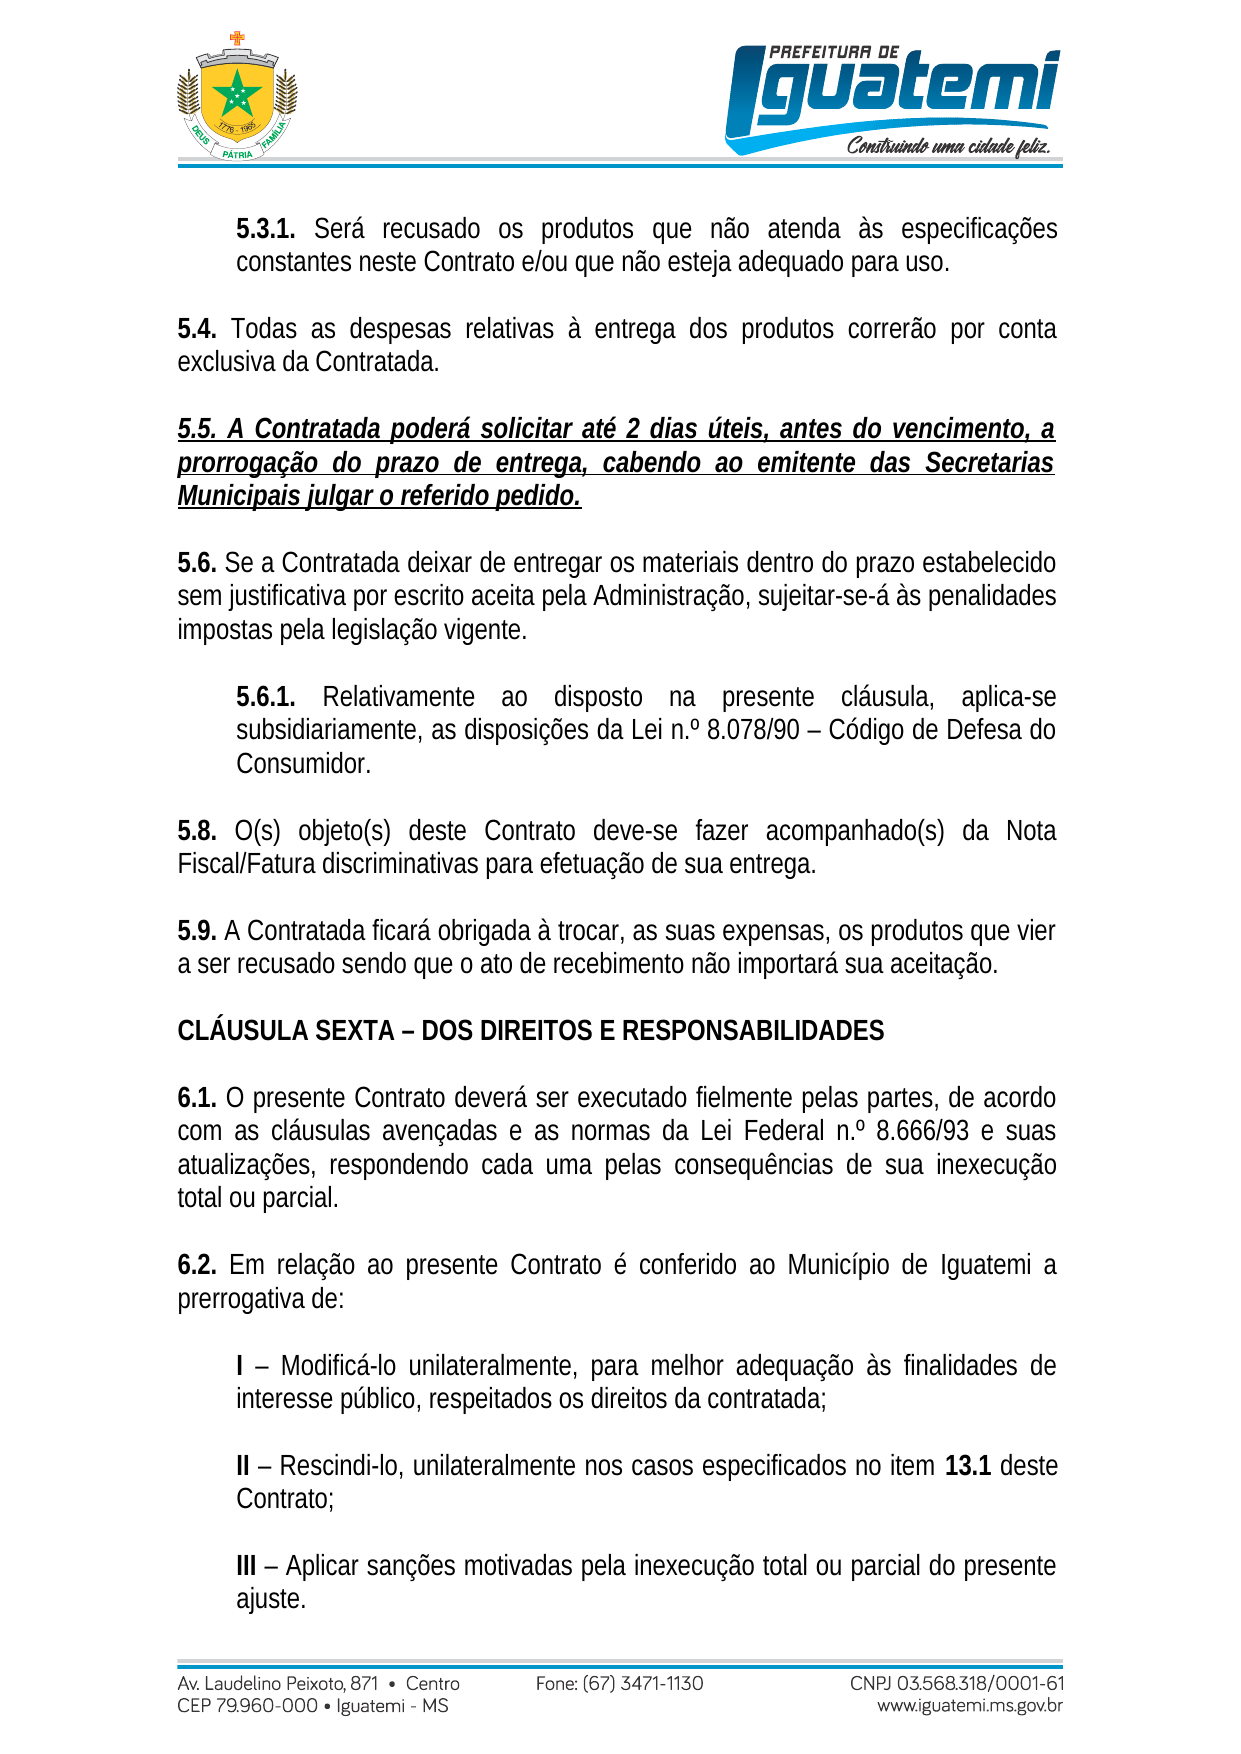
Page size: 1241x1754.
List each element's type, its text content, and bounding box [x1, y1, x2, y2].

text 6.2. Em relação ao presente Contrato é conferido ao Município de Iguatemi a prerrogativa de: [177, 1247, 1058, 1314]
text 5.6.1. Relativamente ao disposto na presente cláusula, aplica-se subsidiariamente, as disposições da Lei n.º 8.078/90 – Código de Defesa do Consumidor. [236, 679, 1058, 779]
text 5.8. O(s) objeto(s) deste Contrato deve-se fazer acompanhado(s) da Nota Fiscal/Fatura discriminativas para efetuação de sua entrega. [177, 813, 1058, 879]
text 5.5. A Contratada poderá solicitar até 2 dias úteis, antes do vencimento, a prorrogação do prazo de entrega, cabendo ao emitente das Secretarias Municipais julgar o referido pedido. [177, 411, 1058, 512]
text CLÁUSULA SEXTA – DOS DIREITOS E RESPONSABILIDADES [177, 1013, 1058, 1047]
text 5.4. Todas as despesas relativas à entrega dos produtos correrão por conta exclusiva da Contratada. [177, 311, 1058, 378]
text 5.3.1. Será recusado os produtos que não atenda às especificações constantes neste Contrato e/ou que não esteja adequado para uso. [236, 211, 1058, 278]
text 6.1. O presente Contrato deverá ser executado fielmente pelas partes, de acordo com as cláusulas avençadas e as normas da Lei Federal n.º 8.666/93 e suas atualizações, respondendo cada uma pelas consequências de sua inexecução total ou parcial. [177, 1080, 1058, 1214]
text II – Rescindi-lo, unilateralmente nos casos especificados no item 13.1 deste Contrato; [236, 1448, 1058, 1515]
text 5.9. A Contratada ficará obrigada à trocar, as suas expensas, os produtos que vier a ser recusado sendo que o ato de recebimento não importará sua aceitação. [177, 913, 1058, 980]
text 5.6. Se a Contratada deixar de entregar os materiais dentro do prazo estabelecido sem justificativa por escrito aceita pela Administração, sujeitar-se-á às penalidades impostas pela legislação vigente. [177, 545, 1058, 645]
text I – Modificá-lo unilateralmente, para melhor adequação às finalidades de interesse público, respeitados os direitos da contratada; [236, 1348, 1058, 1414]
text III – Aplicar sanções motivadas pela inexecução total ou parcial do presente ajuste. [236, 1548, 1058, 1615]
